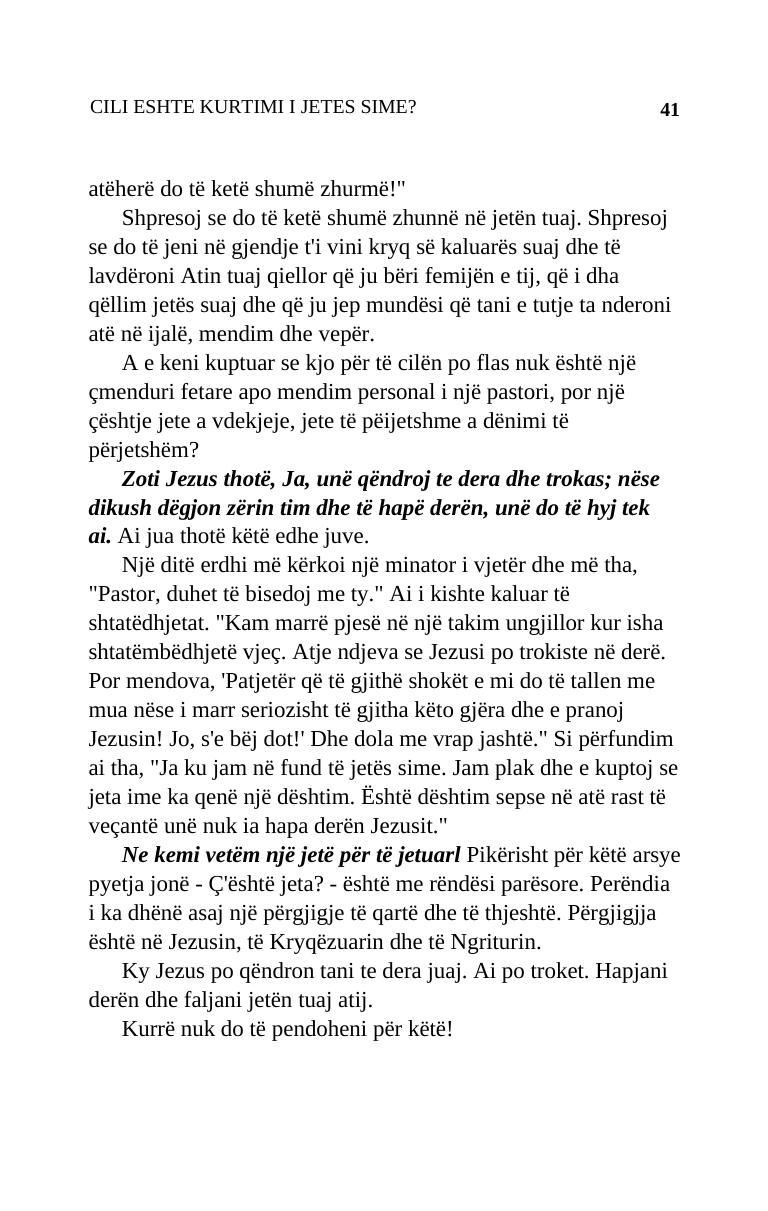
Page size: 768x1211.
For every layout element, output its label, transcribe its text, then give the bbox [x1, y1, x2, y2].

text Kurrë nuk do të pendoheni për këtë! [88, 1013, 682, 1042]
text Ky Jezus po qëndron tani te dera juaj. Ai po troket. Hapjani derën dhe faljani jetën tuaj atij. [88, 955, 682, 1013]
text Ne kemi vetëm një jetë për të jetuarl Pikërisht për këtë arsye pyetja jonë - Ç'është jeta? - është me rëndësi parësore. Perëndia i ka dhënë asaj një përgjigje të qartë dhe të thjeshtë. Përgjigjja është në Jezusin, të Kryqëzuarin dhe të Ngriturin. [88, 839, 682, 955]
text Zoti Jezus thotë, Ja, unë qëndroj te dera dhe trokas; nëse dikush dëgjon zërin tim dhe të hapë derën, unë do të hyj tek [88, 463, 682, 521]
text CILI ESHTE KURTIMI I JETES SIME? [90, 97, 417, 117]
text 41 [660, 100, 680, 120]
text ai. Ai jua thotë këtë edhe juve. [88, 521, 682, 550]
text atëherë do të ketë shumë zhurmë!" [88, 173, 682, 202]
text Shpresoj se do të ketë shumë zhunnë në jetën tuaj. Shpresoj se do të jeni në gjendje t'i vini kryq së kaluarës suaj dhe të lavdëroni Atin tuaj qiellor që ju bëri femijën e tij, që i dha qëllim jetës suaj dhe që ju jep mundësi që tani e tutje ta nderoni atë në ijalë, mendim dhe vepër. [88, 202, 682, 347]
text Një ditë erdhi më kërkoi një minator i vjetër dhe më tha, "Pastor, duhet të bisedoj me ty." Ai i kishte kaluar të shtatëdhjetat. "Kam marrë pjesë në një takim ungjillor kur isha shtatëmbëdhjetë vjeç. Atje ndjeva se Jezusi po trokiste në derë. Por mendova, 'Patjetër që të gjithë shokët e mi do të tallen me mua nëse i marr seriozisht të gjitha këto gjëra dhe e pranoj Jezusin! Jo, s'e bëj dot!' Dhe dola me vrap jashtë." Si përfundim ai tha, "Ja ku jam në fund të jetës sime. Jam plak dhe e kuptoj se jeta ime ka qenë një dështim. Është dështim sepse në atë rast të veçantë unë nuk ia hapa derën Jezusit." [88, 550, 682, 839]
text A e keni kuptuar se kjo për të cilën po flas nuk është një çmenduri fetare apo mendim personal i një pastori, por një çështje jete a vdekjeje, jete të pëijetshme a dënimi të përjetshëm? [88, 347, 682, 463]
